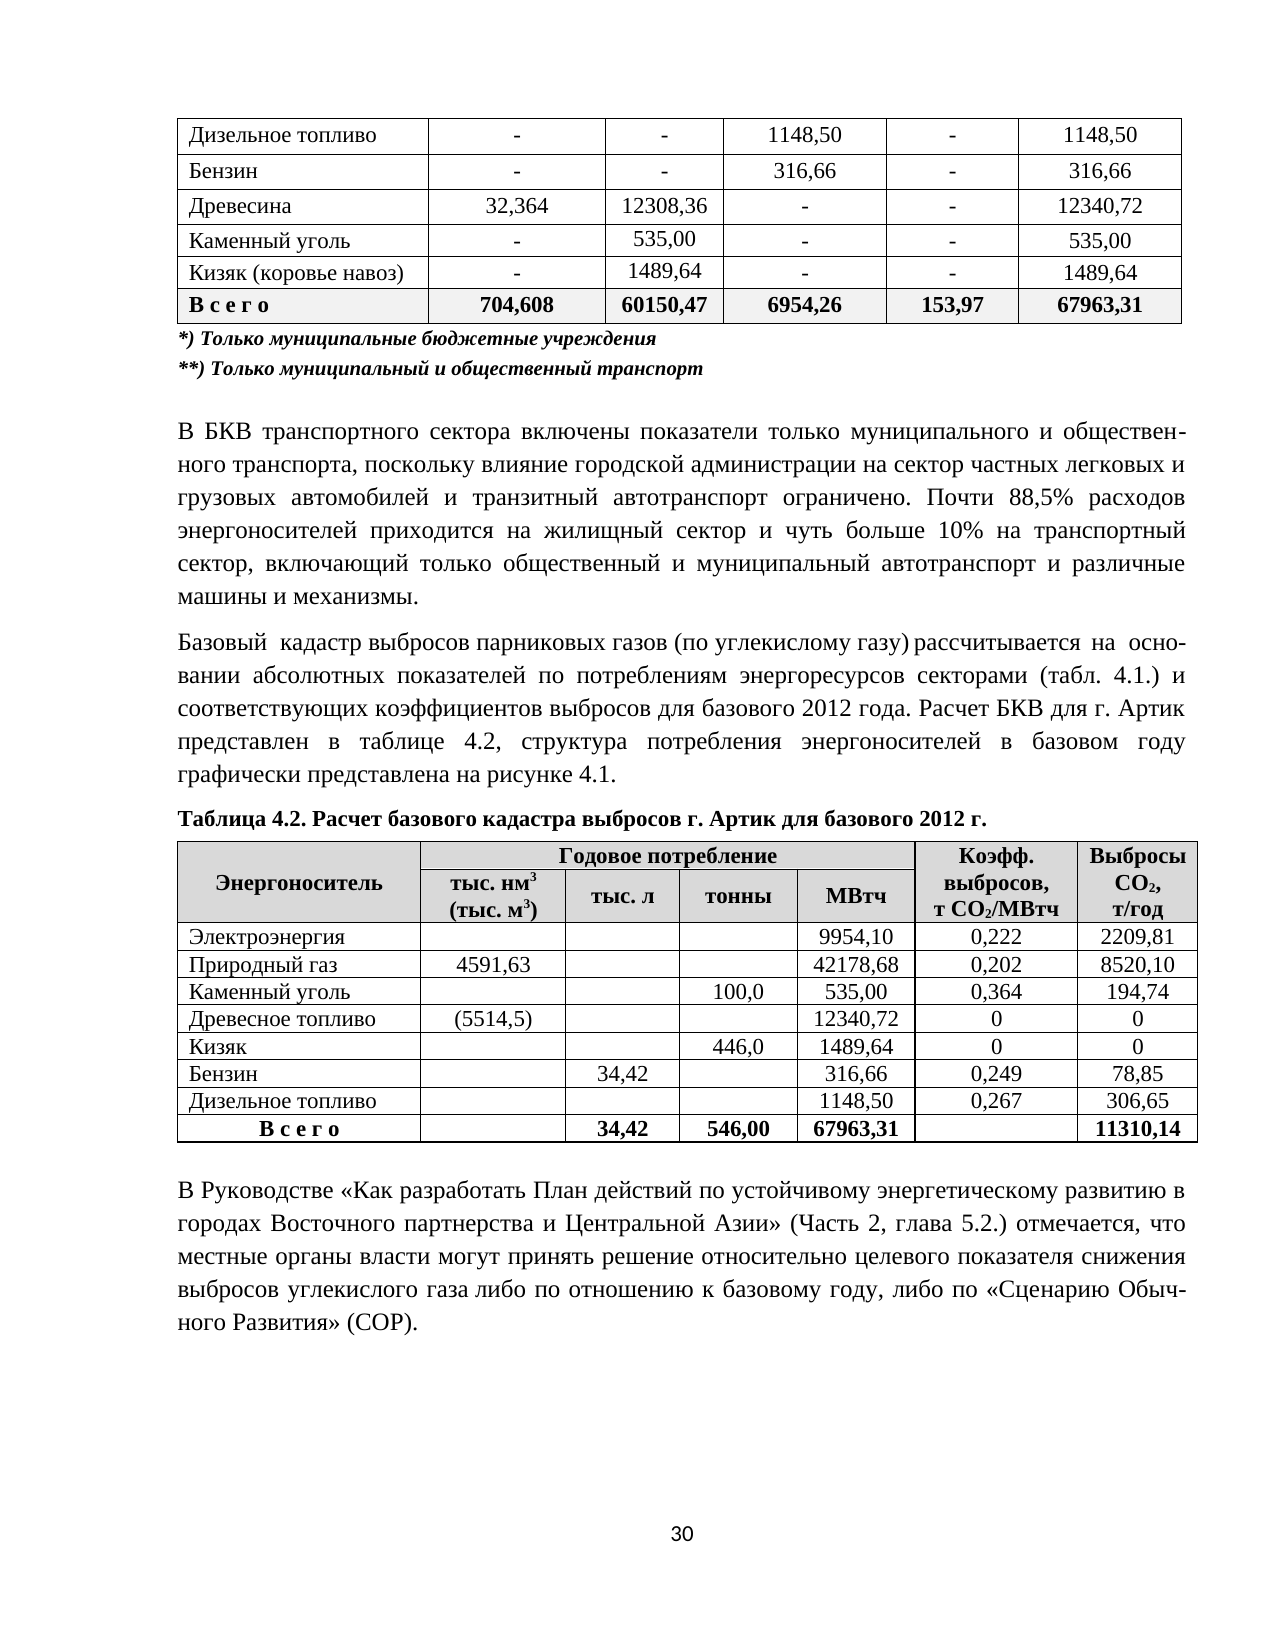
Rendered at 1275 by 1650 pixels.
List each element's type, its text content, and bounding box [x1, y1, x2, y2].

table_cell [680, 1088, 797, 1114]
table_cell тыс. л [566, 870, 679, 922]
table_cell Древесное топливо [178, 1005, 420, 1032]
table_cell 12340,72 [798, 1005, 914, 1032]
table_cell 535,00 [798, 978, 914, 1004]
table_header Выбросы СО2, т/год [1078, 842, 1197, 922]
table_cell Каменный уголь [178, 978, 420, 1004]
table_cell [566, 1088, 679, 1114]
table_cell Кизяк (коровье навоз) [178, 257, 428, 287]
table_cell - [429, 225, 605, 256]
table_cell [421, 1033, 565, 1059]
table_cell В с е г о [178, 1115, 420, 1141]
table_cell - [724, 225, 886, 256]
table_cell - [606, 119, 723, 153]
table_cell 1489,64 [798, 1033, 914, 1059]
table_cell [421, 1115, 565, 1141]
table_cell Бензин [178, 155, 428, 189]
table_cell 0 [1078, 1033, 1197, 1059]
text Таблица 4.2. Расчет базового кадастра выбросов г. Артик для базового 2012 г. [177, 804, 1186, 831]
table_header Коэфф. выбросов, т СО2/МВтч [916, 842, 1077, 922]
table_cell [680, 923, 797, 949]
table_cell 546,00 [680, 1115, 797, 1141]
table_cell 1148,50 [798, 1088, 914, 1114]
table_cell Электроэнергия [178, 923, 420, 949]
table_cell 0,222 [916, 923, 1077, 949]
table_cell [421, 1060, 565, 1087]
table_cell 2209,81 [1078, 923, 1197, 949]
table_cell - [606, 155, 723, 189]
table_cell 0 [916, 1005, 1077, 1032]
table_cell - [887, 119, 1018, 153]
table_cell 60150,47 [606, 289, 723, 323]
table_cell [421, 923, 565, 949]
table_cell 0,267 [916, 1088, 1077, 1114]
text В БКВ транспортного сектора включены показатели только муниципального и общественного транспорта, поскольку влияние городской администрации на сектор частных легковых и грузовых автомобилей и транзитный автотранспорт ограничено. Почти 88,5% расходов энергоносителей приходится на жилищный сектор и чуть больше 10% на транспортный сектор, включающий только общественный и муниципальный автотранспорт и различные машины и механизмы. [177, 416, 1186, 610]
table_cell 316,66 [724, 155, 886, 189]
table_cell [566, 1005, 679, 1032]
table_cell 0,202 [916, 951, 1077, 977]
table_cell 8520,10 [1078, 951, 1197, 977]
table_cell [566, 923, 679, 949]
table_cell [421, 1088, 565, 1114]
table_cell В с е г о [178, 289, 428, 323]
text В Руководстве «Как разработать План действий по устойчивому энергетическому развитию в городах Восточного партнерства и Центральной Азии» (Часть 2, глава 5.2.) отмечается, что местные органы власти могут принять решение относительно целевого показателя снижения выбросов углекислого газа либо по отношению к базовому году, либо по «Сценарию Обычного Развития» (СОР). [177, 1175, 1186, 1336]
table_cell - [724, 190, 886, 224]
table_cell 316,66 [1019, 155, 1181, 189]
table_cell 34,42 [566, 1115, 679, 1141]
text *) Только муниципальные бюджетные учреждения [177, 326, 1186, 350]
table_cell 78,85 [1078, 1060, 1197, 1087]
text **) Только муниципальный и общественный транспорт [177, 356, 1186, 380]
table_cell 67963,31 [1019, 289, 1181, 323]
table_cell 100,0 [680, 978, 797, 1004]
table_cell 0 [1078, 1005, 1197, 1032]
table_cell 316,66 [798, 1060, 914, 1087]
table_cell 704,608 [429, 289, 605, 323]
table_cell (5514,5) [421, 1005, 565, 1032]
table_cell Кизяк [178, 1033, 420, 1059]
table_cell 0,364 [916, 978, 1077, 1004]
table_cell - [429, 119, 605, 153]
table_cell 1148,50 [1019, 119, 1181, 153]
table_cell тонны [680, 870, 797, 922]
table_cell 306,65 [1078, 1088, 1197, 1114]
table_cell - [887, 190, 1018, 224]
table_cell - [887, 257, 1018, 287]
table_cell 42178,68 [798, 951, 914, 977]
table_cell 67963,31 [798, 1115, 914, 1141]
table_cell 1148,50 [724, 119, 886, 153]
table_cell - [887, 155, 1018, 189]
table_cell [680, 1060, 797, 1087]
table_cell МВтч [798, 870, 914, 922]
table_cell Каменный уголь [178, 225, 428, 256]
table_cell - [887, 225, 1018, 256]
table_cell [916, 1115, 1077, 1141]
table_cell 1489,64 [1019, 257, 1181, 287]
table_cell тыс. нм3 (тыс. м3) [421, 870, 565, 922]
table_cell - [429, 257, 605, 287]
table_cell 11310,14 [1078, 1115, 1197, 1141]
table_cell [680, 951, 797, 977]
table_cell 153,97 [887, 289, 1018, 323]
table_cell 6954,26 [724, 289, 886, 323]
table_cell Природный газ [178, 951, 420, 977]
table_cell 12340,72 [1019, 190, 1181, 224]
table_cell 34,42 [566, 1060, 679, 1087]
table_cell 0,249 [916, 1060, 1077, 1087]
table_cell - [724, 257, 886, 287]
table_cell 32,364 [429, 190, 605, 224]
table_cell Дизельное топливо [178, 119, 428, 153]
table_cell - [429, 155, 605, 189]
table_cell [566, 951, 679, 977]
table_cell 446,0 [680, 1033, 797, 1059]
table_cell 9954,10 [798, 923, 914, 949]
table_cell 1489,64 [606, 257, 723, 287]
table_cell Бензин [178, 1060, 420, 1087]
table_cell 535,00 [1019, 225, 1181, 256]
table_cell Дизельное топливо [178, 1088, 420, 1114]
table_cell 535,00 [606, 225, 723, 256]
table_cell [421, 978, 565, 1004]
table_cell 194,74 [1078, 978, 1197, 1004]
table_header Годовое потребление [421, 842, 914, 868]
table_cell [566, 978, 679, 1004]
table_cell [566, 1033, 679, 1059]
table_cell 0 [916, 1033, 1077, 1059]
table_header Энергоноситель [178, 842, 420, 922]
table_cell Древесина [178, 190, 428, 224]
table_cell 12308,36 [606, 190, 723, 224]
table_cell 4591,63 [421, 951, 565, 977]
table_cell [680, 1005, 797, 1032]
text Базовый кадастр выбросов парниковых газов (по углекислому газу) рассчитывается на основании абсолютных показателей по потреблениям энергоресурсов секторами (табл. 4.1.) и соответствующих коэффициентов выбросов для базового 2012 года. Расчет БКВ для г. Артик представлен в таблице 4.2, структура потребления энергоносителей в базовом году графически представлена на рисунке 4.1. [177, 627, 1186, 788]
